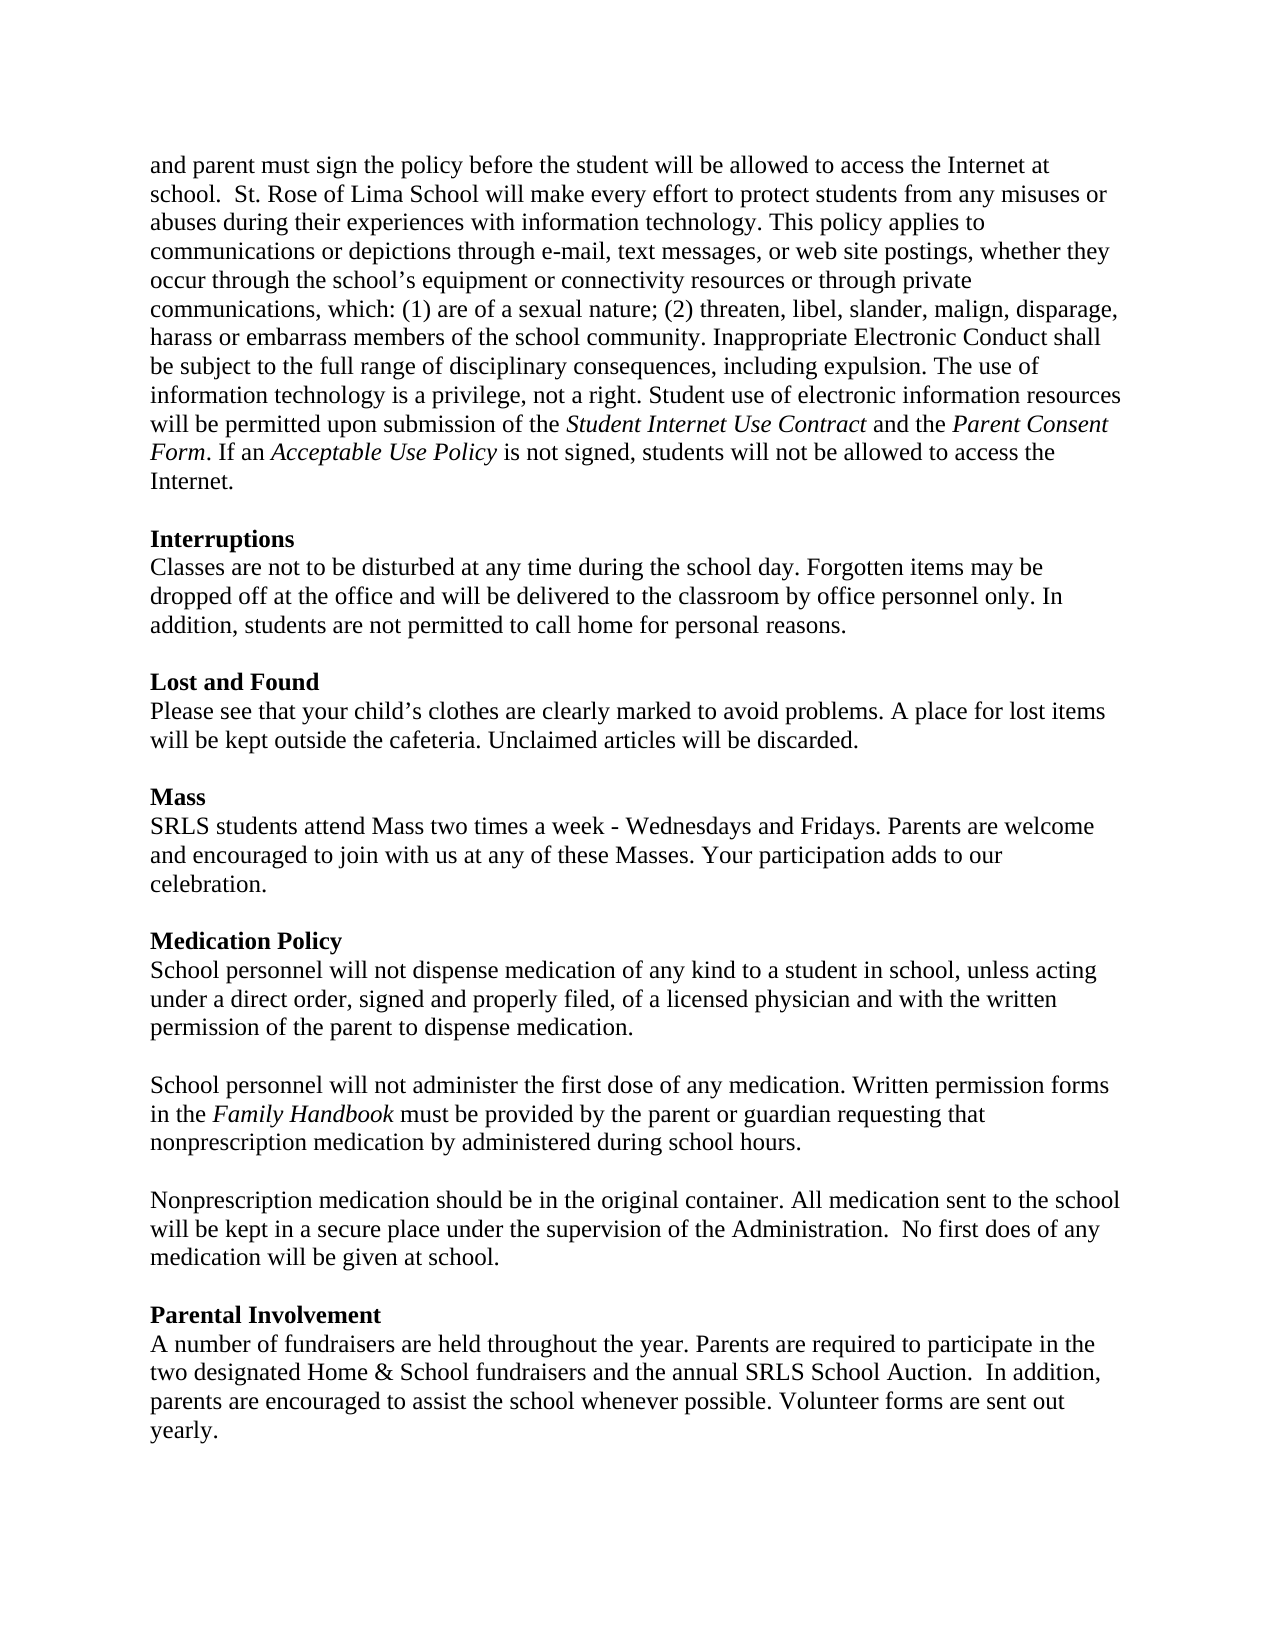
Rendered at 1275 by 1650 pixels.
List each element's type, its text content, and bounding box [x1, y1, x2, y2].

text SRLS students attend Mass two times a week - Wednesdays and Fridays. Parents are welcome and encouraged to join with us at any of these Masses. Your participation adds to our celebration. [150, 811, 1125, 897]
text Interruptions [150, 524, 1125, 552]
text Parental Involvement [150, 1300, 1125, 1329]
text School personnel will not administer the first dose of any medication. Written permission forms in the Family Handbook must be provided by the parent or guardian requesting that nonprescription medication by administered during school hours. [150, 1070, 1125, 1156]
text Nonprescription medication should be in the original container. All medication sent to the school will be kept in a secure place under the supervision of the Administration. No first does of any medication will be given at school. [150, 1185, 1125, 1271]
text Mass [150, 782, 1125, 811]
text Classes are not to be disturbed at any time during the school day. Forgotten items may be dropped off at the office and will be delivered to the classroom by office personnel only. In addition, students are not permitted to call home for personal reasons. [150, 552, 1125, 639]
text Please see that your child’s clothes are clearly marked to avoid problems. A place for lost items will be kept outside the cafeteria. Unclaimed articles will be discarded. [150, 696, 1125, 754]
text Lost and Found [150, 667, 1125, 696]
text Medication Policy [150, 926, 1125, 955]
text School personnel will not dispense medication of any kind to a student in school, unless acting under a direct order, signed and properly filed, of a licensed physician and with the written permission of the parent to dispense medication. [150, 955, 1125, 1041]
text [150, 150, 1125, 495]
text A number of fundraisers are held throughout the year. Parents are required to participate in the two designated Home & School fundraisers and the annual SRLS School Auction. In addition, parents are encouraged to assist the school whenever possible. Volunteer forms are sent out yearly. [150, 1329, 1125, 1444]
